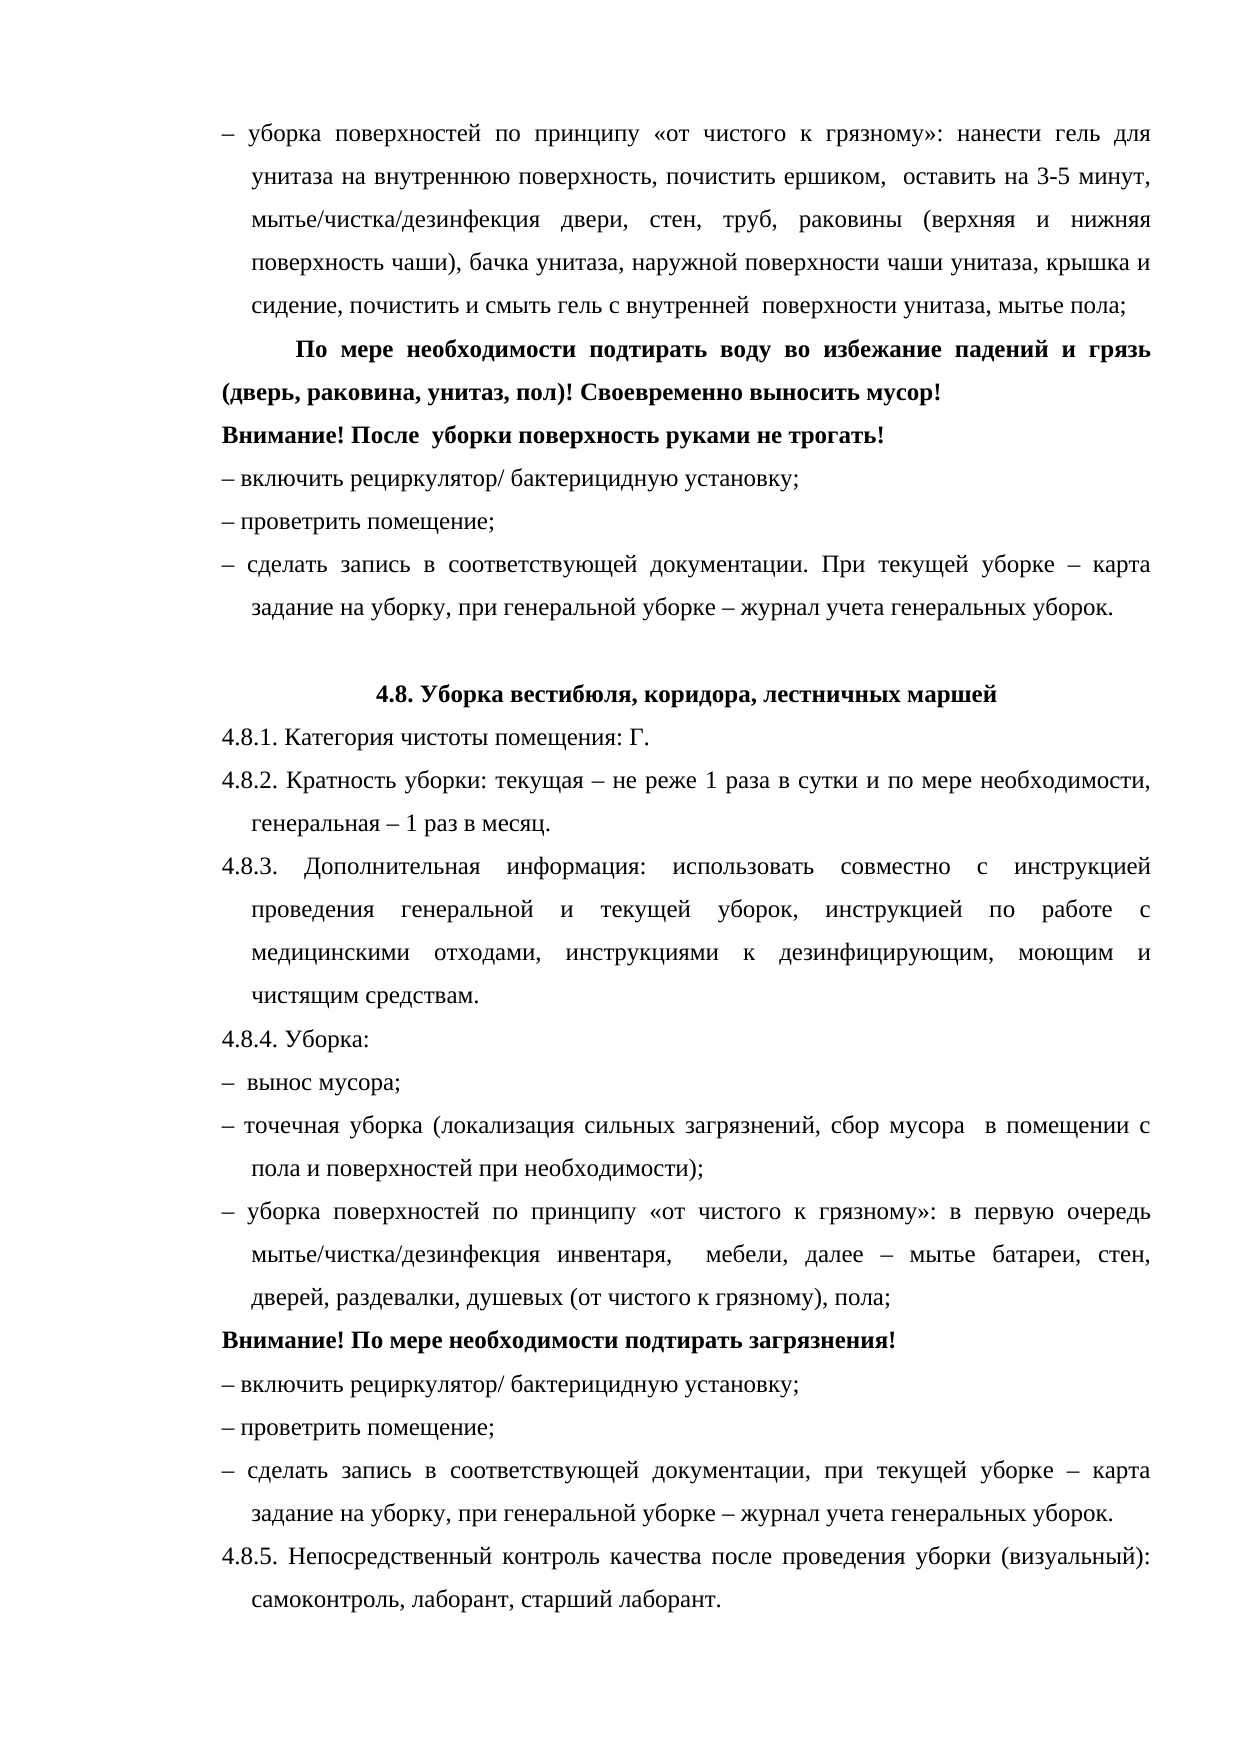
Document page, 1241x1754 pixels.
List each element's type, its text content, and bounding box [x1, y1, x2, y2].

text – проветрить помещение; [222, 506, 1152, 535]
text 4.8.2. Кратность уборки: текущая – не реже 1 раза в сутки и по мере необходимости, генеральная – 1 раз в месяц. [222, 765, 1152, 837]
text – вынос мусора; [222, 1067, 1152, 1096]
text – сделать запись в соответствующей документации, при текущей уборке – карта задание на уборку, при генеральной уборке – журнал учета генеральных уборок. [222, 1455, 1152, 1527]
text По мере необходимости подтирать воду во избежание падений и грязь (дверь, раковина, унитаз, пол)! Своевременно выносить мусор! [222, 334, 1152, 406]
text – включить рециркулятор/ бактерицидную установку; [222, 1369, 1152, 1397]
text 4.8.4. Уборка: [222, 1024, 1152, 1052]
text 4.8.3. Дополнительная информация: использовать совместно с инструкцией проведения генеральной и текущей уборок, инструкцией по работе с медицинскими отходами, инструкциями к дезинфицирующим, моющим и чистящим средствам. [222, 851, 1152, 1009]
text 4.8.1. Категория чистоты помещения: Г. [222, 722, 1152, 751]
text Внимание! По мере необходимости подтирать загрязнения! [222, 1326, 1152, 1354]
text – точечная уборка (локализация сильных загрязнений, сбор мусора в помещении с пола и поверхностей при необходимости); [222, 1110, 1152, 1182]
text 4.8. Уборка вестибюля, коридора, лестничных маршей [222, 679, 1152, 707]
text – сделать запись в соответствующей документации. При текущей уборке – карта задание на уборку, при генеральной уборке – журнал учета генеральных уборок. [222, 549, 1152, 621]
text Внимание! После уборки поверхность руками не трогать! [222, 420, 1152, 449]
text – включить рециркулятор/ бактерицидную установку; [222, 463, 1152, 492]
text – уборка поверхностей по принципу «от чистого к грязному»: нанести гель для унитаза на внутреннюю поверхность, почистить ершиком, оставить на 3-5 минут, мытье/чистка/дезинфекция двери, стен, труб, раковины (верхняя и нижняя поверхность чаши), бачка унитаза, наружной поверхности чаши унитаза, крышка и сидение, почистить и смыть гель с внутренней поверхности унитаза, мытье пола; [222, 118, 1152, 319]
text – уборка поверхностей по принципу «от чистого к грязному»: в первую очередь мытье/чистка/дезинфекция инвентаря, мебели, далее – мытье батареи, стен, дверей, раздевалки, душевых (от чистого к грязному), пола; [222, 1196, 1152, 1311]
text 4.8.5. Непосредственный контроль качества после проведения уборки (визуальный): самоконтроль, лаборант, старший лаборант. [222, 1541, 1152, 1613]
text – проветрить помещение; [222, 1412, 1152, 1441]
